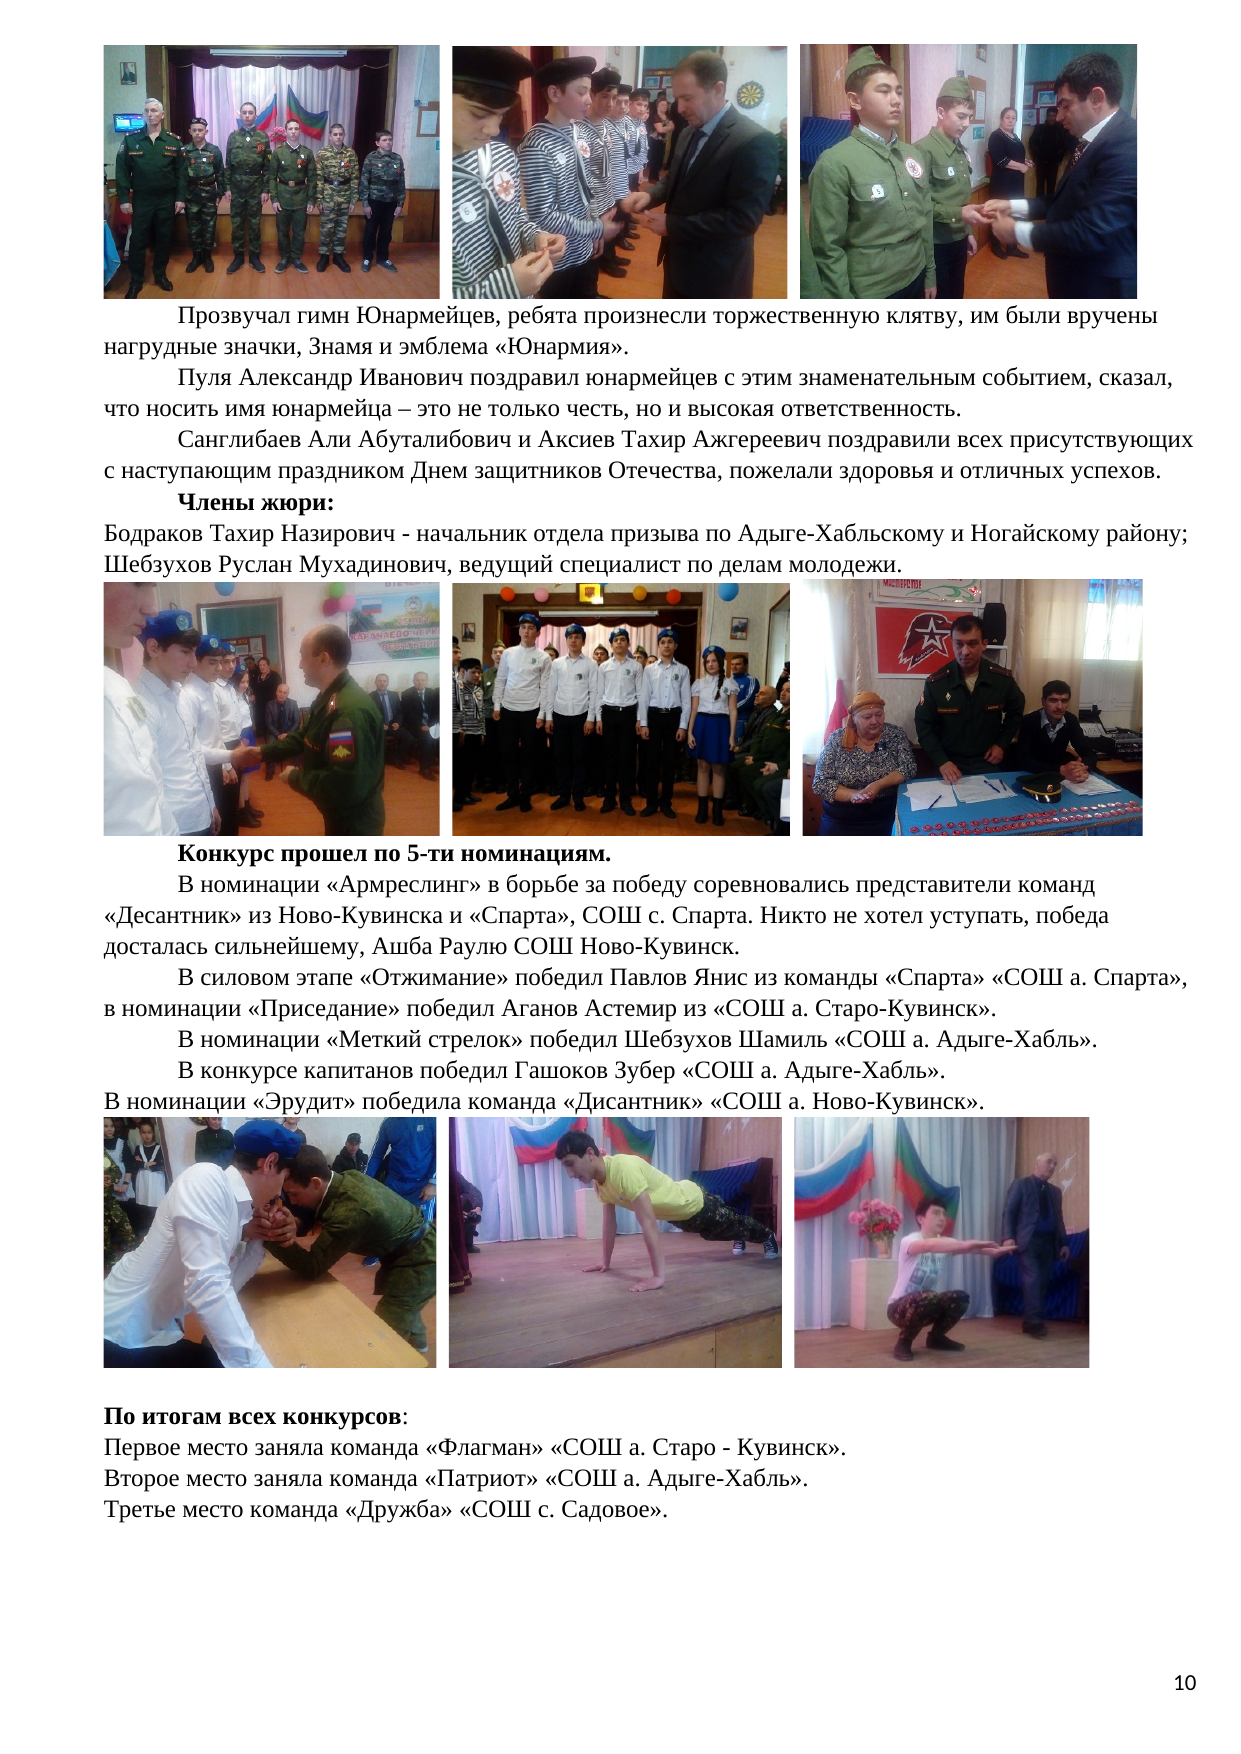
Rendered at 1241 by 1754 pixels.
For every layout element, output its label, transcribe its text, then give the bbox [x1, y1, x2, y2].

text Шебзухов Руслан Мухадинович, ведущий специалист по делам молодежи. [103, 549, 1196, 577]
text Первое место заняла команда «Флагман» «СОШ а. Старо - Кувинск». [103, 1432, 1196, 1461]
picture [452, 46, 788, 299]
text В номинации «Армреслинг» в борьбе за победу соревновались представители команд «Десантник» из Ново-Кувинска и «Спарта», СОШ с. Спарта. Никто не хотел уступать, победа досталась сильнейшему, Ашба Раулю СОШ Ново-Кувинск. [103, 869, 1196, 960]
text Члены жюри: [103, 487, 1196, 515]
text Прозвучал гимн Юнармейцев, ребята произнесли торжественную клятву, им были вручены нагрудные значки, Знамя и эмблема «Юнармия». [103, 300, 1196, 360]
text Третье место команда «Дружба» «СОШ с. Садовое». [103, 1494, 1196, 1523]
picture [103, 45, 440, 299]
picture [800, 44, 1138, 299]
picture [103, 582, 440, 836]
picture [448, 1117, 782, 1368]
picture [802, 579, 1143, 836]
text В силовом этапе «Отжимание» победил Павлов Янис из команды «Спарта» «СОШ а. Спарта», в номинации «Приседание» победил Аганов Астемир из «СОШ а. Старо-Кувинск». [103, 962, 1196, 1022]
picture [794, 1117, 1090, 1368]
text По итогам всех конкурсов: [103, 1401, 1196, 1430]
picture [103, 1117, 437, 1368]
text Бодраков Тахир Назирович - начальник отдела призыва по Адыге-Хабльскому и Ногайскому району; [103, 518, 1196, 546]
text Санглибаев Али Абуталибович и Аксиев Тахир Ажгереевич поздравили всех присутствующих с наступающим праздником Днем защитников Отечества, пожелали здоровья и отличных успехов. [103, 424, 1196, 484]
text Пуля Александр Иванович поздравил юнармейцев с этим знаменательным событием, сказал, что носить имя юнармейца – это не только честь, но и высокая ответственность. [103, 362, 1196, 422]
text В номинации «Эрудит» победила команда «Дисантник» «СОШ а. Ново-Кувинск». [103, 1086, 1196, 1115]
text В конкурсе капитанов победил Гашоков Зубер «СОШ а. Адыге-Хабль». [103, 1055, 1196, 1084]
text В номинации «Меткий стрелок» победил Шебзухов Шамиль «СОШ а. Адыге-Хабль». [103, 1024, 1196, 1053]
text Конкурс прошел по 5-ти номинациям. [103, 838, 1196, 867]
text Второе место заняла команда «Патриот» «СОШ а. Адыге-Хабль». [103, 1463, 1196, 1492]
picture [452, 583, 790, 836]
